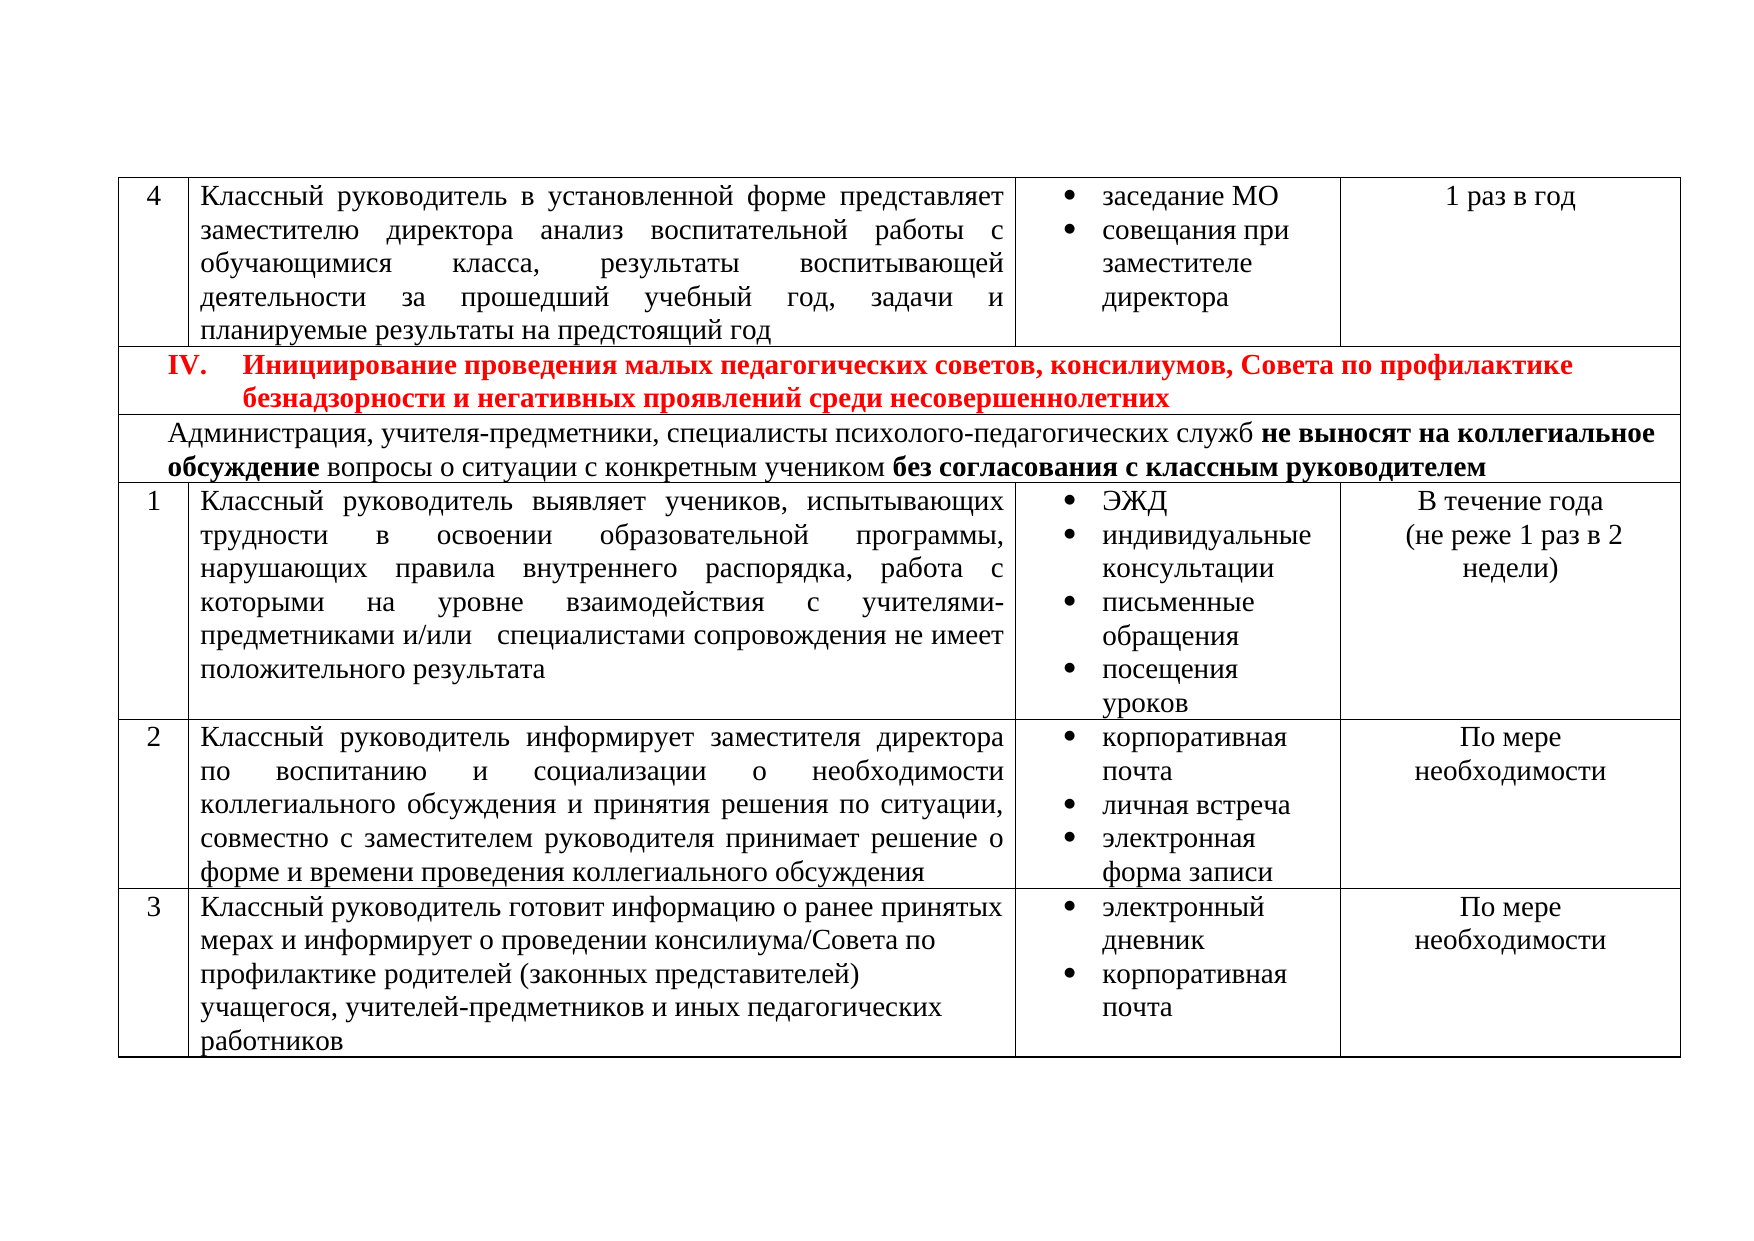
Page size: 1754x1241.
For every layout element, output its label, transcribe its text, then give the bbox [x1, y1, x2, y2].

table_cell 2 [119, 720, 188, 888]
table_cell По мере необходимости [1341, 720, 1680, 888]
table_cell корпоративная почта личная встреча электронная форма записи [1016, 720, 1340, 888]
table_cell Классный руководитель информирует заместителя директора по воспитанию и социализации о необходимости коллегиального обсуждения и принятия решения по ситуации, совместно с заместителем руководителя принимает решение о форме и времени проведения коллегиального обсуждения [189, 720, 1015, 888]
table_cell Администрация, учителя-предметники, специалисты психолого-педагогических служб не выносят на коллегиальное обсуждение вопросы о ситуации с конкретным учеником без согласования с классным руководителем [119, 415, 1680, 482]
table_cell 1 [119, 483, 188, 718]
table_cell заседание МО совещания при заместителе директора [1016, 178, 1340, 346]
table_cell По мере необходимости [1341, 889, 1680, 1056]
table_cell ЭЖД индивидуальные консультации письменные обращения посещения уроков [1016, 483, 1340, 718]
table_cell 4 [119, 178, 188, 346]
table_cell Классный руководитель в установленной форме представляет заместителю директора анализ воспитательной работы с обучающимися класса, результаты воспитывающей деятельности за прошедший учебный год, задачи и планируемые результаты на предстоящий год [189, 178, 1015, 346]
table_cell Инициирование проведения малых педагогических советов, консилиумов, Совета по профилактике безнадзорности и негативных проявлений среди несовершеннолетних [119, 347, 1680, 414]
table_cell Классный руководитель готовит информацию о ранее принятых мерах и информирует о проведении консилиума/Совета по профилактике родителей (законных представителей) учащегося, учителей-предметников и иных педагогических работников [189, 889, 1015, 1056]
table_cell В течение года (не реже 1 раз в 2 недели) [1341, 483, 1680, 718]
table_cell Классный руководитель выявляет учеников, испытывающих трудности в освоении образовательной программы, нарушающих правила внутреннего распорядка, работа с которыми на уровне взаимодействия с учителями-предметниками и/или специалистами сопровождения не имеет положительного результата [189, 483, 1015, 718]
table_cell 1 раз в год [1341, 178, 1680, 346]
table_cell 3 [119, 889, 188, 1056]
table_cell электронный дневник корпоративная почта [1016, 889, 1340, 1056]
